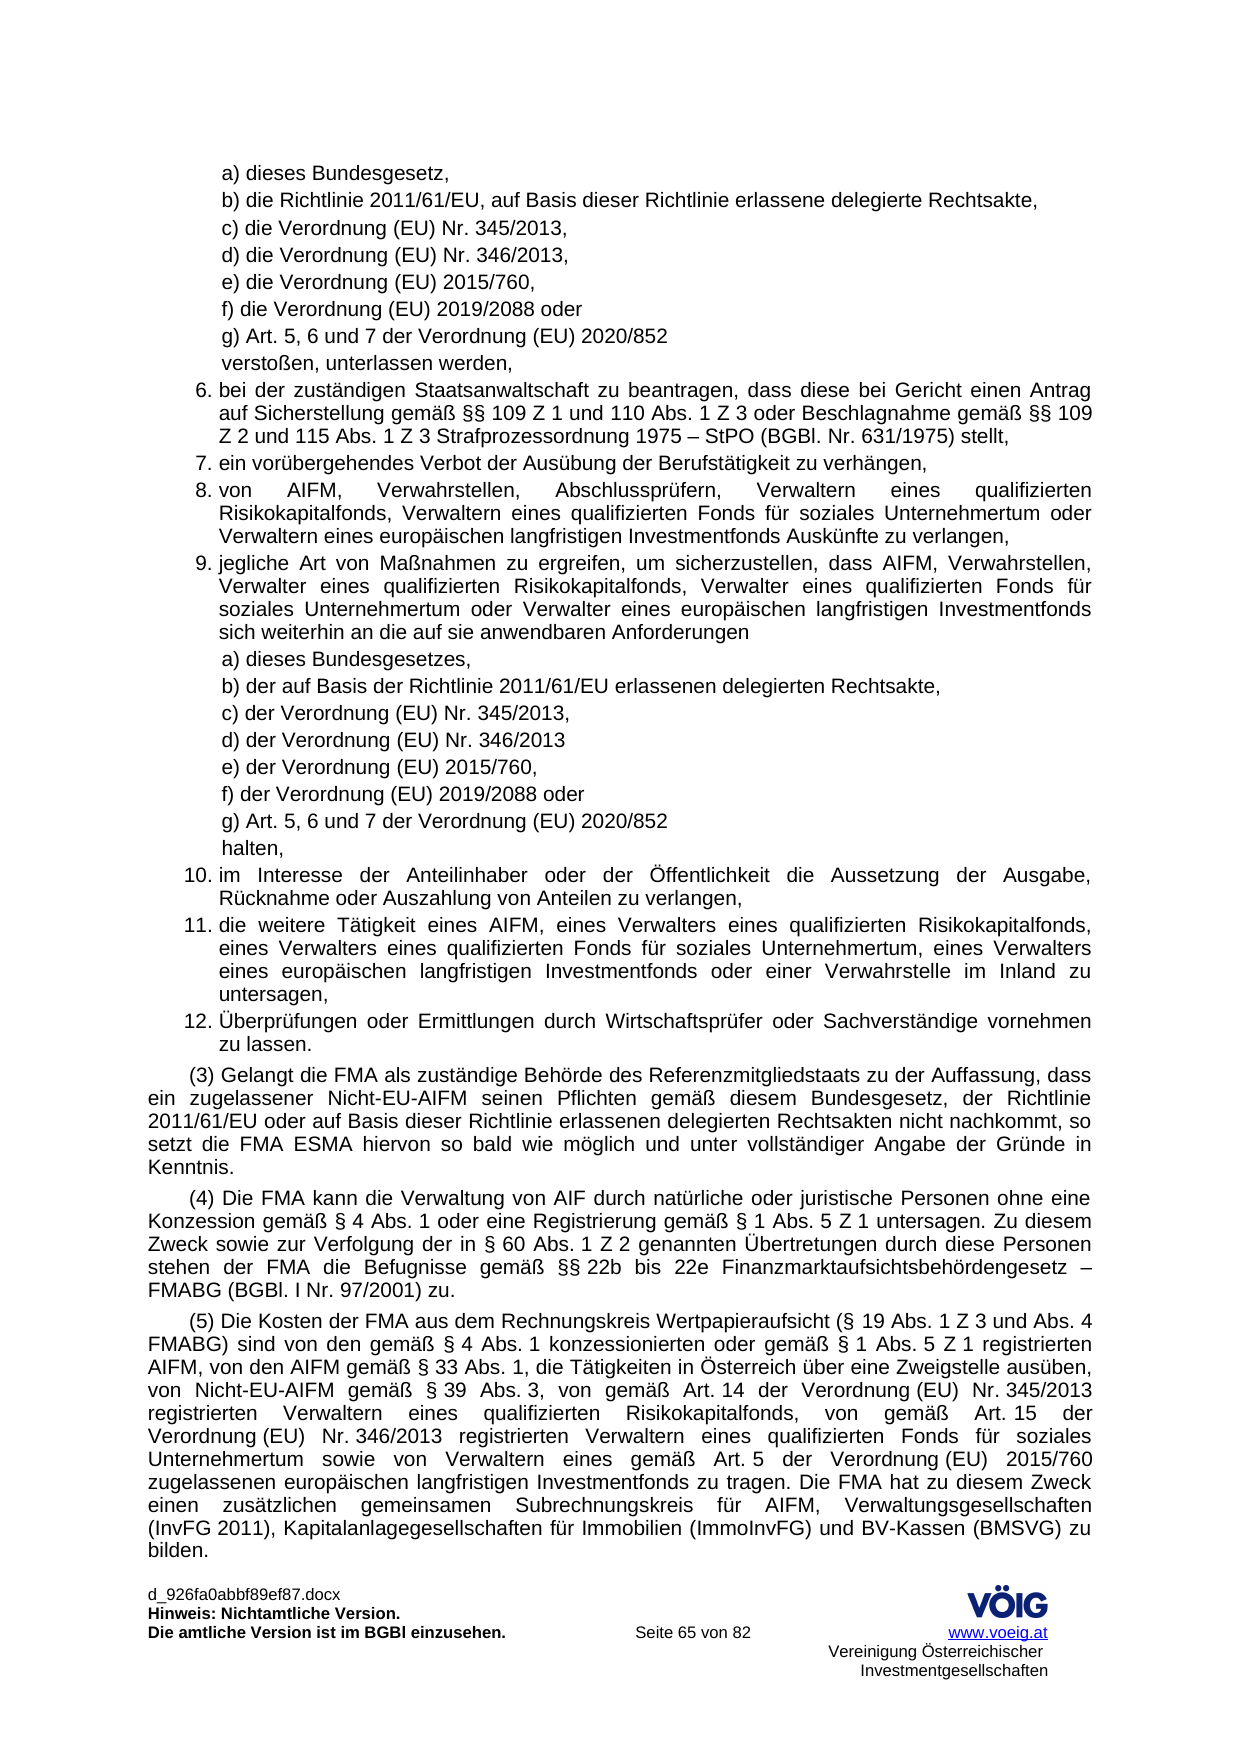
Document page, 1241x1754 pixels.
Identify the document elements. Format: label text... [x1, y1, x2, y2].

text 10. im Interesse der Anteilinhaber oder der Öffentlichkeit die Aussetzung der Ausgabe, Rücknahme oder Auszahlung von Anteilen zu verlangen, [148, 864, 1093, 910]
text b) die Richtlinie 2011/61/EU, auf Basis dieser Richtlinie erlassene delegierte Rechtsakte, [218, 189, 1093, 212]
text g) Art. 5, 6 und 7 der Verordnung (EU) 2020/852 [218, 810, 1093, 833]
text b) der auf Basis der Richtlinie 2011/61/EU erlassenen delegierten Rechtsakte, [218, 675, 1093, 698]
text 6. bei der zuständigen Staatsanwaltschaft zu beantragen, dass diese bei Gericht einen Antrag auf Sicherstellung gemäß §§ 109 Z 1 und 110 Abs. 1 Z 3 oder Beschlagnahme gemäß §§ 109 Z 2 und 115 Abs. 1 Z 3 Strafprozessordnung 1975 – StPO (BGBl. Nr. 631/1975) stellt, [148, 379, 1093, 448]
text e) der Verordnung (EU) 2015/760, [218, 756, 1093, 779]
text 12. Überprüfungen oder Ermittlungen durch Wirtschaftsprüfer oder Sachverständige vornehmen zu lassen. [148, 1010, 1093, 1056]
text 11. die weitere Tätigkeit eines AIFM, eines Verwalters eines qualifizierten Risikokapitalfonds, eines Verwalters eines qualifizierten Fonds für soziales Unternehmertum, eines Verwalters eines europäischen langfristigen Investmentfonds oder einer Verwahrstelle im Inland zu untersagen, [148, 914, 1093, 1006]
text a) dieses Bundesgesetzes, [218, 648, 1093, 671]
text d) die Verordnung (EU) Nr. 346/2013, [218, 244, 1093, 267]
text e) die Verordnung (EU) 2015/760, [218, 271, 1093, 294]
text f) die Verordnung (EU) 2019/2088 oder [218, 298, 1093, 321]
text (4) Die FMA kann die Verwaltung von AIF durch natürliche oder juristische Personen ohne eine Konzession gemäß § 4 Abs. 1 oder eine Registrierung gemäß § 1 Abs. 5 Z 1 untersagen. Zu diesem Zweck sowie zur Verfolgung der in § 60 Abs. 1 Z 2 genannten Übertretungen durch diese Personen stehen der FMA die Befugnisse gemäß §§ 22b bis 22e Finanzmarktaufsichtsbehördengesetz – FMABG (BGBl. I Nr. 97/2001) zu. [148, 1187, 1093, 1302]
text (3) Gelangt die FMA als zuständige Behörde des Referenzmitgliedstaats zu der Auffassung, dass ein zugelassener Nicht-EU-AIFM seinen Pflichten gemäß diesem Bundesgesetz, der Richtlinie 2011/61/EU oder auf Basis dieser Richtlinie erlassenen delegierten Rechtsakten nicht nachkommt, so setzt die FMA ESMA hiervon so bald wie möglich und unter vollständiger Angabe der Gründe in Kenntnis. [148, 1064, 1093, 1179]
text 8. von AIFM, Verwahrstellen, Abschlussprüfern, Verwaltern eines qualifizierten Risikokapitalfonds, Verwaltern eines qualifizierten Fonds für soziales Unternehmertum oder Verwaltern eines europäischen langfristigen Investmentfonds Auskünfte zu verlangen, [148, 479, 1093, 548]
text g) Art. 5, 6 und 7 der Verordnung (EU) 2020/852 [218, 325, 1093, 348]
text verstoßen, unterlassen werden, [218, 352, 1093, 375]
text c) die Verordnung (EU) Nr. 345/2013, [218, 217, 1093, 239]
text c) der Verordnung (EU) Nr. 345/2013, [218, 702, 1093, 725]
text f) der Verordnung (EU) 2019/2088 oder [218, 783, 1093, 806]
text 7. ein vorübergehendes Verbot der Ausübung der Berufstätigkeit zu verhängen, [148, 452, 1093, 475]
text d) der Verordnung (EU) Nr. 346/2013 [218, 729, 1093, 752]
picture [967, 1585, 1048, 1618]
text (5) Die Kosten der FMA aus dem Rechnungskreis Wertpapieraufsicht (§ 19 Abs. 1 Z 3 und Abs. 4 FMABG) sind von den gemäß § 4 Abs. 1 konzessionierten oder gemäß § 1 Abs. 5 Z 1 registrierten AIFM, von den AIFM gemäß § 33 Abs. 1, die Tätigkeiten in Österreich über eine Zweigstelle ausüben, von Nicht-EU-AIFM gemäß § 39 Abs. 3, von gemäß Art. 14 der Verordnung (EU) Nr. 345/2013 registrierten Verwaltern eines qualifizierten Risikokapitalfonds, von gemäß Art. 15 der Verordnung (EU) Nr. 346/2013 registrierten Verwaltern eines qualifizierten Fonds für soziales Unternehmertum sowie von Verwaltern eines gemäß Art. 5 der Verordnung (EU) 2015/760 zugelassenen europäischen langfristigen Investmentfonds zu tragen. Die FMA hat zu diesem Zweck einen zusätzlichen gemeinsamen Subrechnungskreis für AIFM, Verwaltungsgesellschaften (InvFG 2011), Kapitalanlagegesellschaften für Immobilien (ImmoInvFG) und BV-Kassen (BMSVG) zu bilden. [148, 1310, 1093, 1562]
text a) dieses Bundesgesetz, [218, 162, 1093, 185]
text halten, [218, 837, 1093, 860]
text 9. jegliche Art von Maßnahmen zu ergreifen, um sicherzustellen, dass AIFM, Verwahrstellen, Verwalter eines qualifizierten Risikokapitalfonds, Verwalter eines qualifizierten Fonds für soziales Unternehmertum oder Verwalter eines europäischen langfristigen Investmentfonds sich weiterhin an die auf sie anwendbaren Anforderungen [148, 552, 1093, 644]
